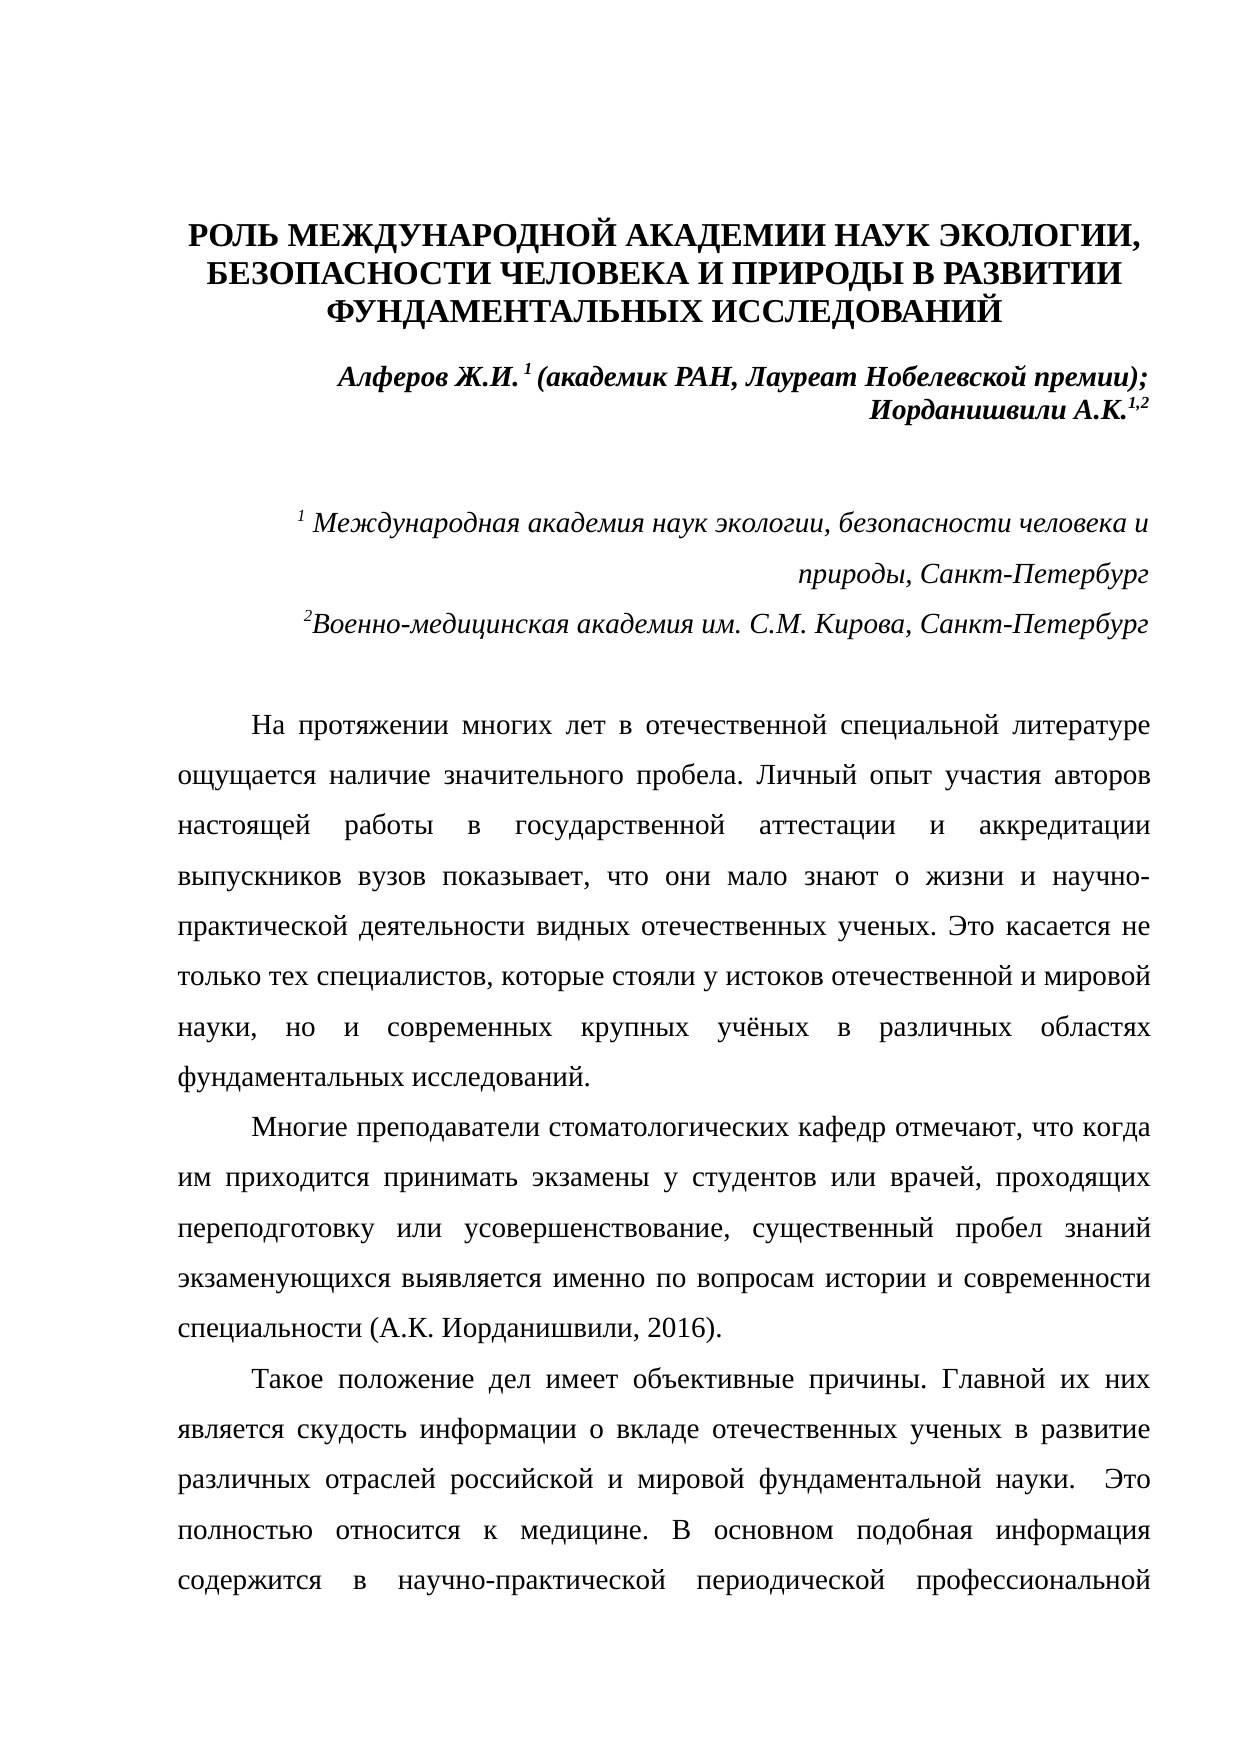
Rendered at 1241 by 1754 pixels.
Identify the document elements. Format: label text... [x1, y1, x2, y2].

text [177, 1361, 1152, 1596]
text 2Военно-медицинская академия им. С.М. Кирова, Санкт-Петербург [177, 606, 1152, 640]
subtitle Алферов Ж.И. 1 (академик РАН, Лауреат Нобелевской премии); Иорданишвили А.К.1,2 [177, 359, 1152, 426]
subtitle РОЛЬ МЕЖДУНАРОДНОЙ АКАДЕМИИ НАУК ЭКОЛОГИИ, БЕЗОПАСНОСТИ ЧЕЛОВЕКА И ПРИРОДЫ В РАЗВИТИИ ФУНДАМЕНТАЛЬНЫХ ИССЛЕДОВАНИЙ [177, 215, 1152, 330]
text На протяжении многих лет в отечественной специальной литературе ощущается наличие значительного пробела. Личный опыт участия авторов настоящей работы в государственной аттестации и аккредитации выпускников вузов показывает, что они мало знают о жизни и научно-практической деятельности видных отечественных ученых. Это касается не только тех специалистов, которые стояли у истоков отечественной и мировой науки, но и современных крупных учёных в различных областях фундаментальных исследований. [177, 707, 1152, 1092]
text 1 Международная академия наук экологии, безопасности человека и природы, Санкт-Петербург [177, 506, 1152, 589]
text Многие преподаватели стоматологических кафедр отмечают, что когда им приходится принимать экзамены у студентов или врачей, проходящих переподготовку или усовершенствование, существенный пробел знаний экзаменующихся выявляется именно по вопросам истории и современности специальности (А.К. Иорданишвили, 2016). [177, 1109, 1152, 1344]
